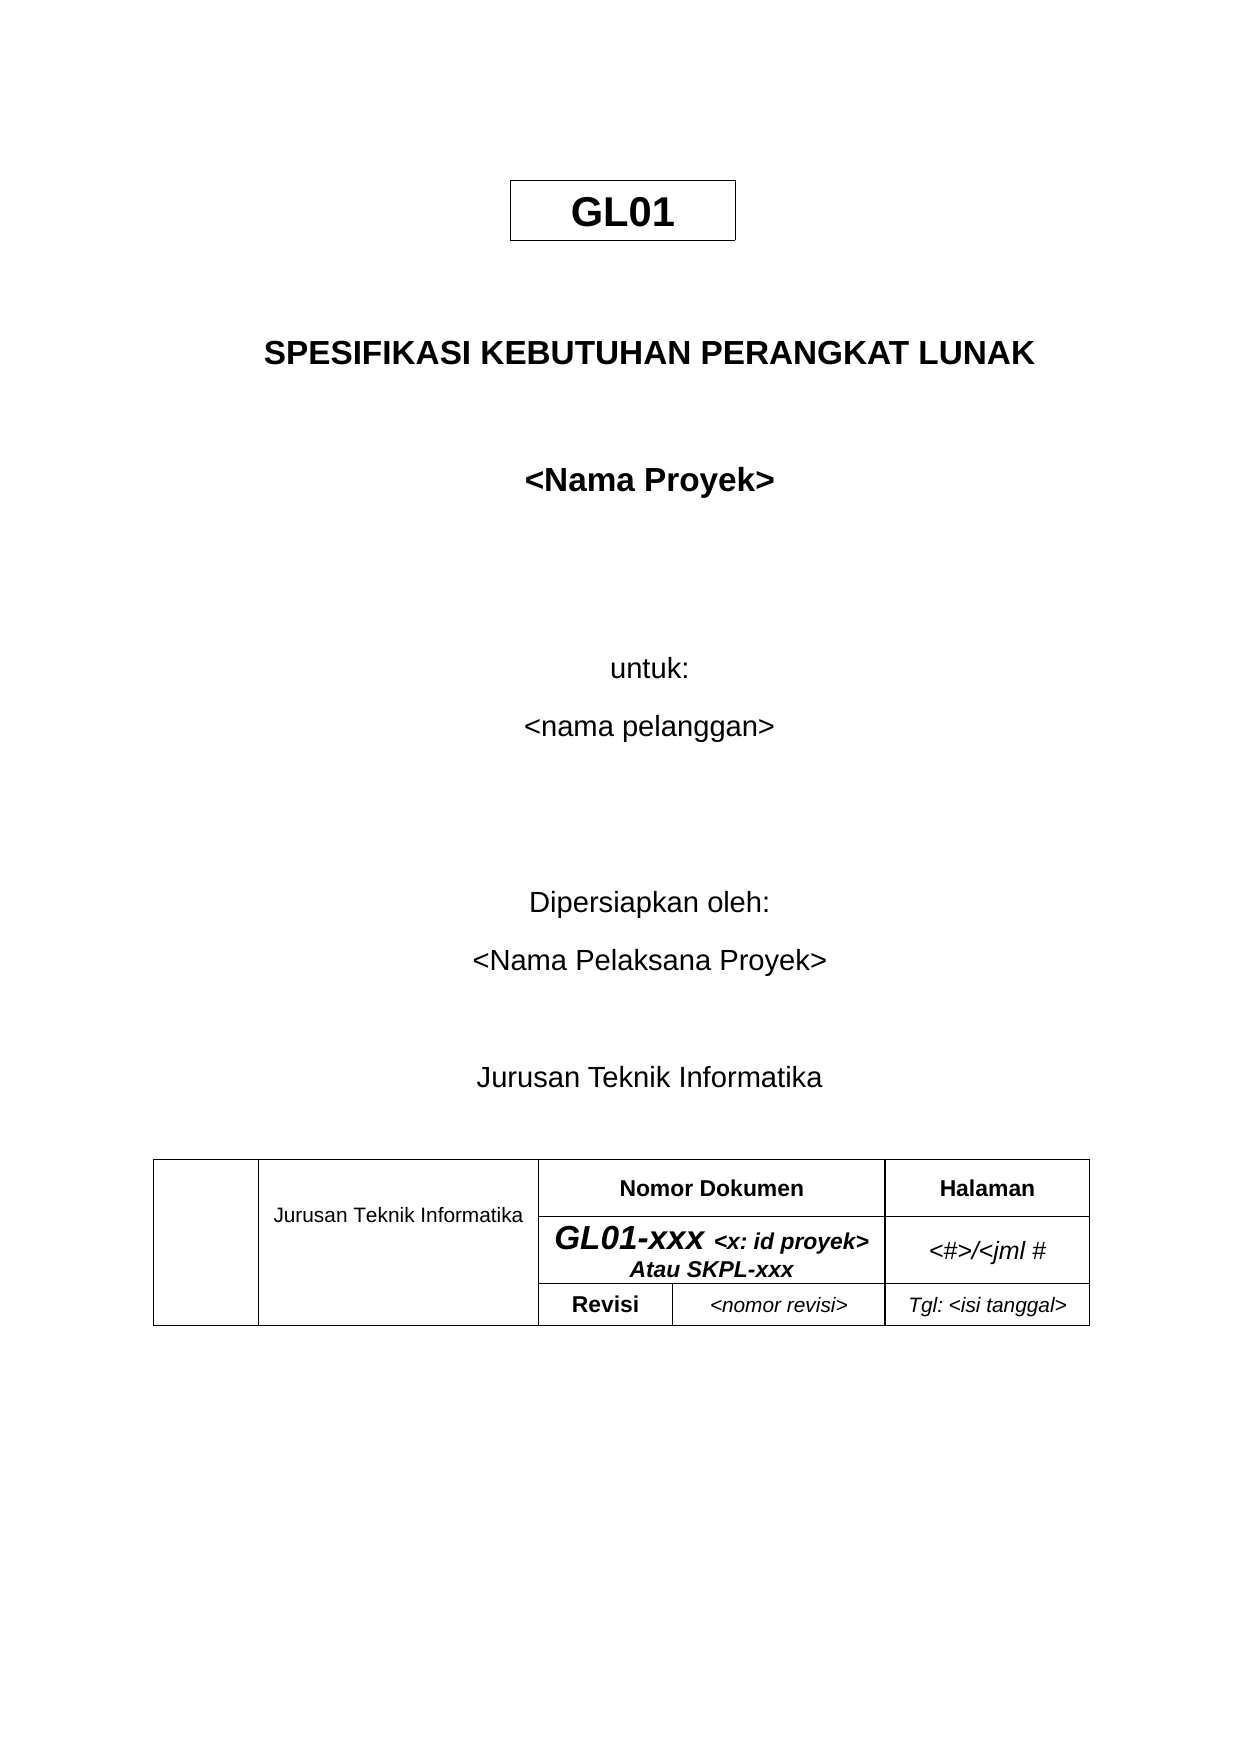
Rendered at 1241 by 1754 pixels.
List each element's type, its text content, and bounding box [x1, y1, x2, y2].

title <Nama Proyek> [177, 460, 1122, 499]
table_header Jurusan Teknik Informatika [259, 1160, 538, 1325]
table_header Nomor Dokumen [539, 1160, 884, 1216]
title Dipersiapkan oleh: [177, 885, 1122, 918]
table_header Halaman [886, 1160, 1089, 1216]
title untuk: [177, 651, 1122, 684]
title <nama pelanggan> [177, 709, 1122, 743]
table_cell <#>/<jml # [886, 1217, 1089, 1283]
table_cell Revisi [539, 1284, 672, 1325]
title Jurusan Teknik Informatika [177, 1060, 1122, 1094]
title <Nama Pelaksana Proyek> [177, 943, 1122, 977]
table_cell Tgl: <isi tanggal> [886, 1284, 1089, 1325]
table_cell <nomor revisi> [673, 1284, 884, 1325]
table_cell GL01-xxx <x: id proyek> Atau SKPL-xxx [539, 1217, 884, 1283]
table_header [154, 1160, 258, 1325]
title SPESIFIKASI KEBUTUHAN PERANGKAT LUNAK [177, 333, 1122, 372]
